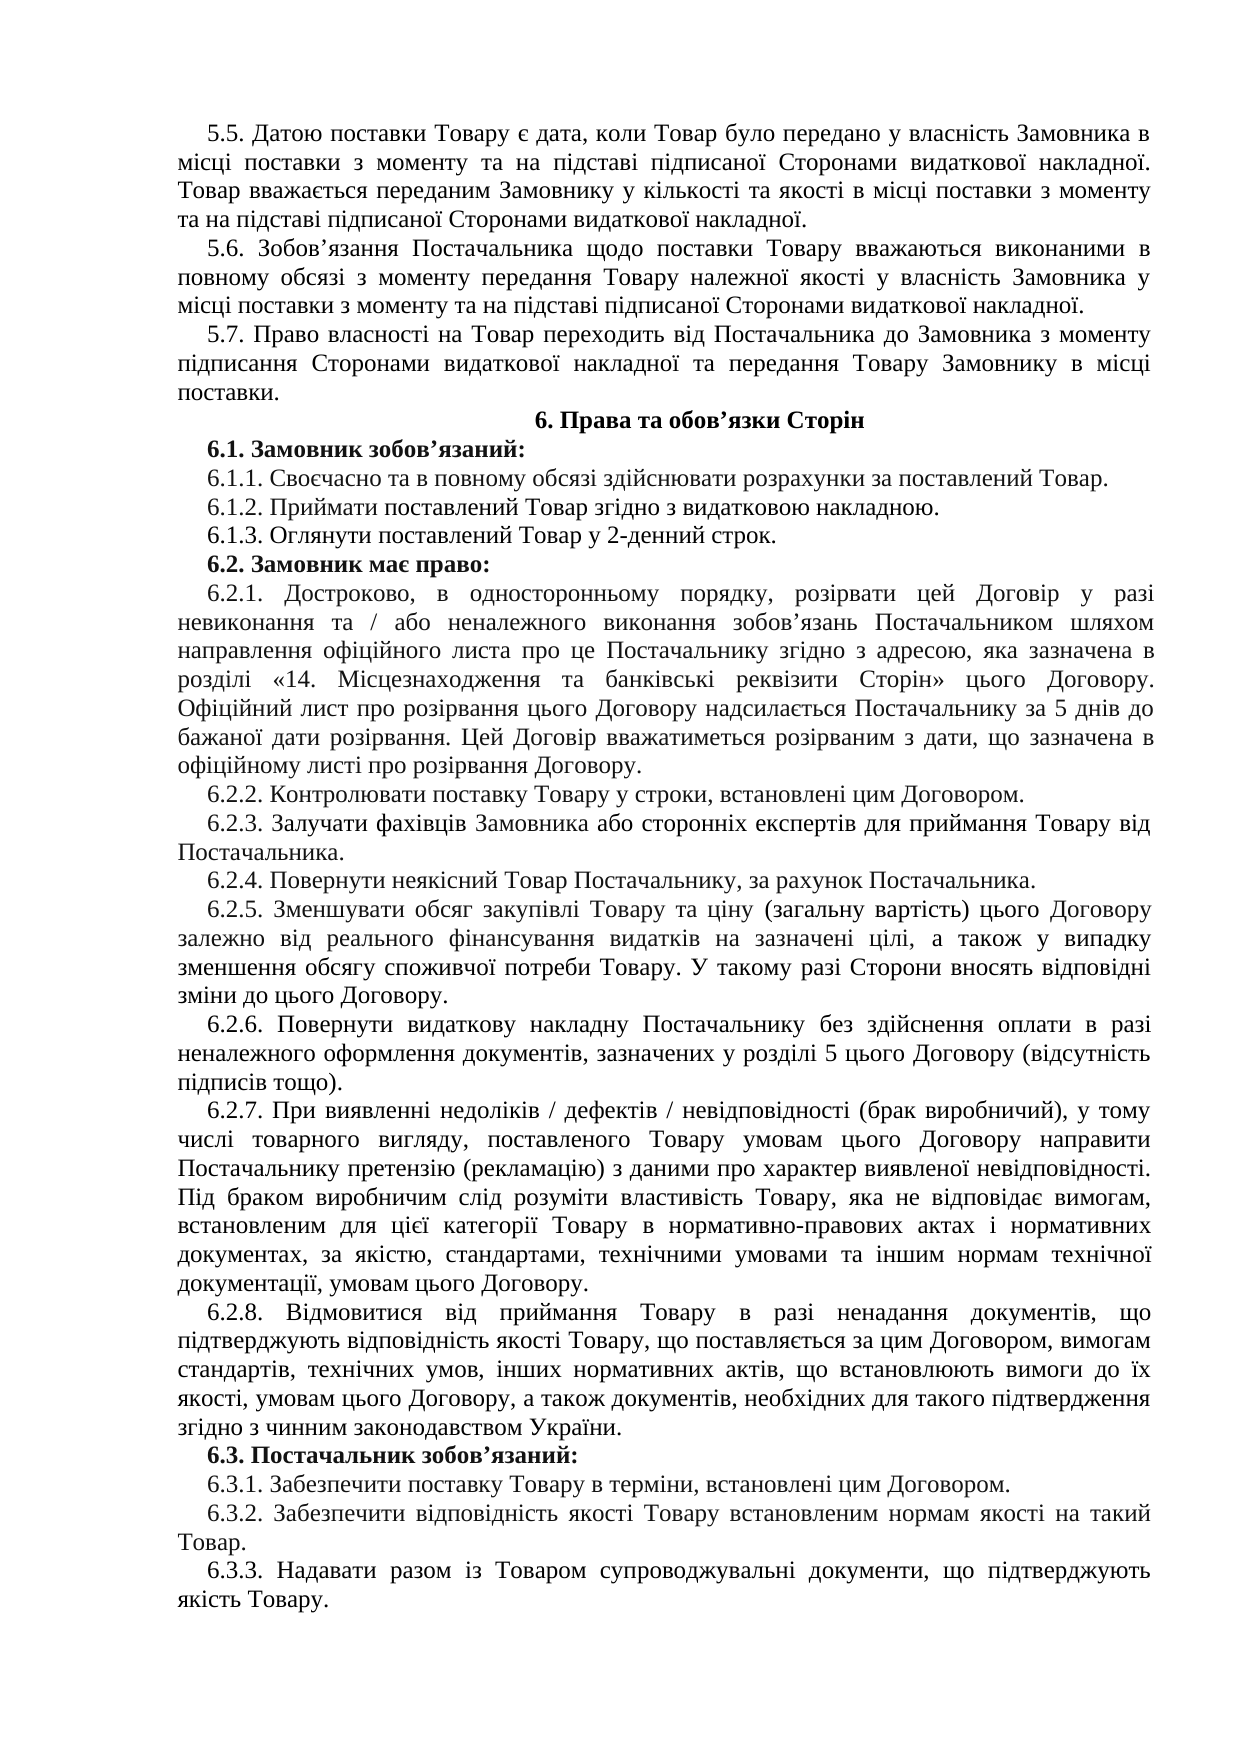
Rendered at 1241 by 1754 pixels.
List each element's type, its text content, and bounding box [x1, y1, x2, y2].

text 5.7. Право власності на Товар переходить від Постачальника до Замовника з моменту підписання Сторонами видаткової накладної та передання Товару Замовнику в місці поставки. [177, 319, 1152, 406]
text 6.2.7. При виявленні недоліків / дефектів / невідповідності (брак виробничий), у тому числі товарного вигляду, поставленого Товару умовам цього Договору направити Постачальнику претензію (рекламацію) з даними про характер виявленої невідповідності. Під браком виробничим слід розуміти властивість Товару, яка не відповідає вимогам, встановленим для цієї категорії Товару в нормативно-правових актах і нормативних документах, за якістю, стандартами, технічними умовами та іншим нормам технічної документації, умовам цього Договору. [177, 1096, 1152, 1211]
text 6.1.3. Оглянути поставлений Товар у 2-денний строк. [177, 521, 1152, 549]
text 6.2.6. Повернути видаткову накладну Постачальнику без здійснення оплати в разі неналежного оформлення документів, зазначених у розділі 5 цього Договору (відсутність підписів тощо). [177, 1009, 1152, 1096]
text 6.2.8. Відмовитися від приймання Товару в разі ненадання документів, що підтверджують відповідність якості Товару, що поставляється за цим Договором, вимогам стандартів, технічних умов, інших нормативних актів, що встановлюють вимоги до їх якості, умовам цього Договору, а також документів, необхідних для такого підтвердження згідно з чинним законодавством України. [177, 1297, 1152, 1441]
text 5.5. Датою поставки Товару є дата, коли Товар було передано у власність Замовника в місці поставки з моменту та на підставі підписаної Сторонами видаткової накладної. Товар вважається переданим Замовнику у кількості та якості в місці поставки з моменту та на підставі підписаної Сторонами видаткової накладної. [177, 118, 1152, 233]
text 6.3.3. Надавати разом із Товаром супроводжувальні документи, що підтверджують якість Товару. [177, 1556, 1152, 1613]
text 6.3. Постачальник зобов’язаний: [177, 1441, 1152, 1469]
text 6.2.2. Контролювати поставку Товару у строки, встановлені цим Договором. [177, 779, 1152, 808]
text 6.2.7. При виявленні недоліків / дефектів / невідповідності (брак виробничий), у тому числі товарного вигляду, поставленого Товару умовам цього Договору направити Постачальнику претензію (рекламацію) з даними про характер виявленої невідповідності. Під браком виробничим слід розуміти властивість Товару, яка не відповідає вимогам, встановленим для цієї категорії Товару в нормативно-правових актах і нормативних документах, за якістю, стандартами, технічними умовами та іншим нормам технічної документації, умовам цього Договору. [317, 1254, 1152, 1297]
text 6.2. Замовник має право: [177, 549, 1152, 578]
text 5.6. Зобов’язання Постачальника щодо поставки Товару вважаються виконаними в повному обсязі з моменту передання Товару належної якості у власність Замовника у місці поставки з моменту та на підставі підписаної Сторонами видаткової накладної. [177, 233, 1152, 319]
text 6.1.1. Своєчасно та в повному обсязі здійснювати розрахунки за поставлений Товар. [177, 463, 1152, 492]
text 6. Права та обов’язки Сторін [214, 406, 1155, 434]
text 6.3.1. Забезпечити поставку Товару в терміни, встановлені цим Договором. [177, 1469, 1152, 1498]
text 6.2.3. Залучати фахівців Замовника або сторонніх експертів для приймання Товару від Постачальника. [177, 808, 1152, 866]
text 6.2.1. Достроково, в односторонньому порядку, розірвати цей Договір у разі невиконання та / або неналежного виконання зобов’язань Постачальником шляхом направлення офіційного листа про це Постачальнику згідно з адресою, яка зазначена в розділі «14. Місцезнаходження та банківські реквізити Сторін» цього Договору. Офіційний лист про розірвання цього Договору надсилається Постачальнику за 5 днів до бажаної дати розірвання. Цей Договір вважатиметься розірваним з дати, що зазначена в офіційному листі про розірвання Договору. [177, 578, 1155, 779]
text 6.2.4. Повернути неякісний Товар Постачальнику, за рахунок Постачальника. [177, 866, 1152, 894]
text 6.1.2. Приймати поставлений Товар згідно з видатковою накладною. [177, 492, 1152, 521]
text 6.3.2. Забезпечити відповідність якості Товару встановленим нормам якості на такий Товар. [177, 1498, 1152, 1556]
text 6.1. Замовник зобов’язаний: [177, 434, 1152, 463]
text 6.2.5. Зменшувати обсяг закупівлі Товару та ціну (загальну вартість) цього Договору залежно від реального фінансування видатків на зазначені цілі, а також у випадку зменшення обсягу споживчої потреби Товару. У такому разі Сторони вносять відповідні зміни до цього Договору. [177, 894, 1152, 1009]
